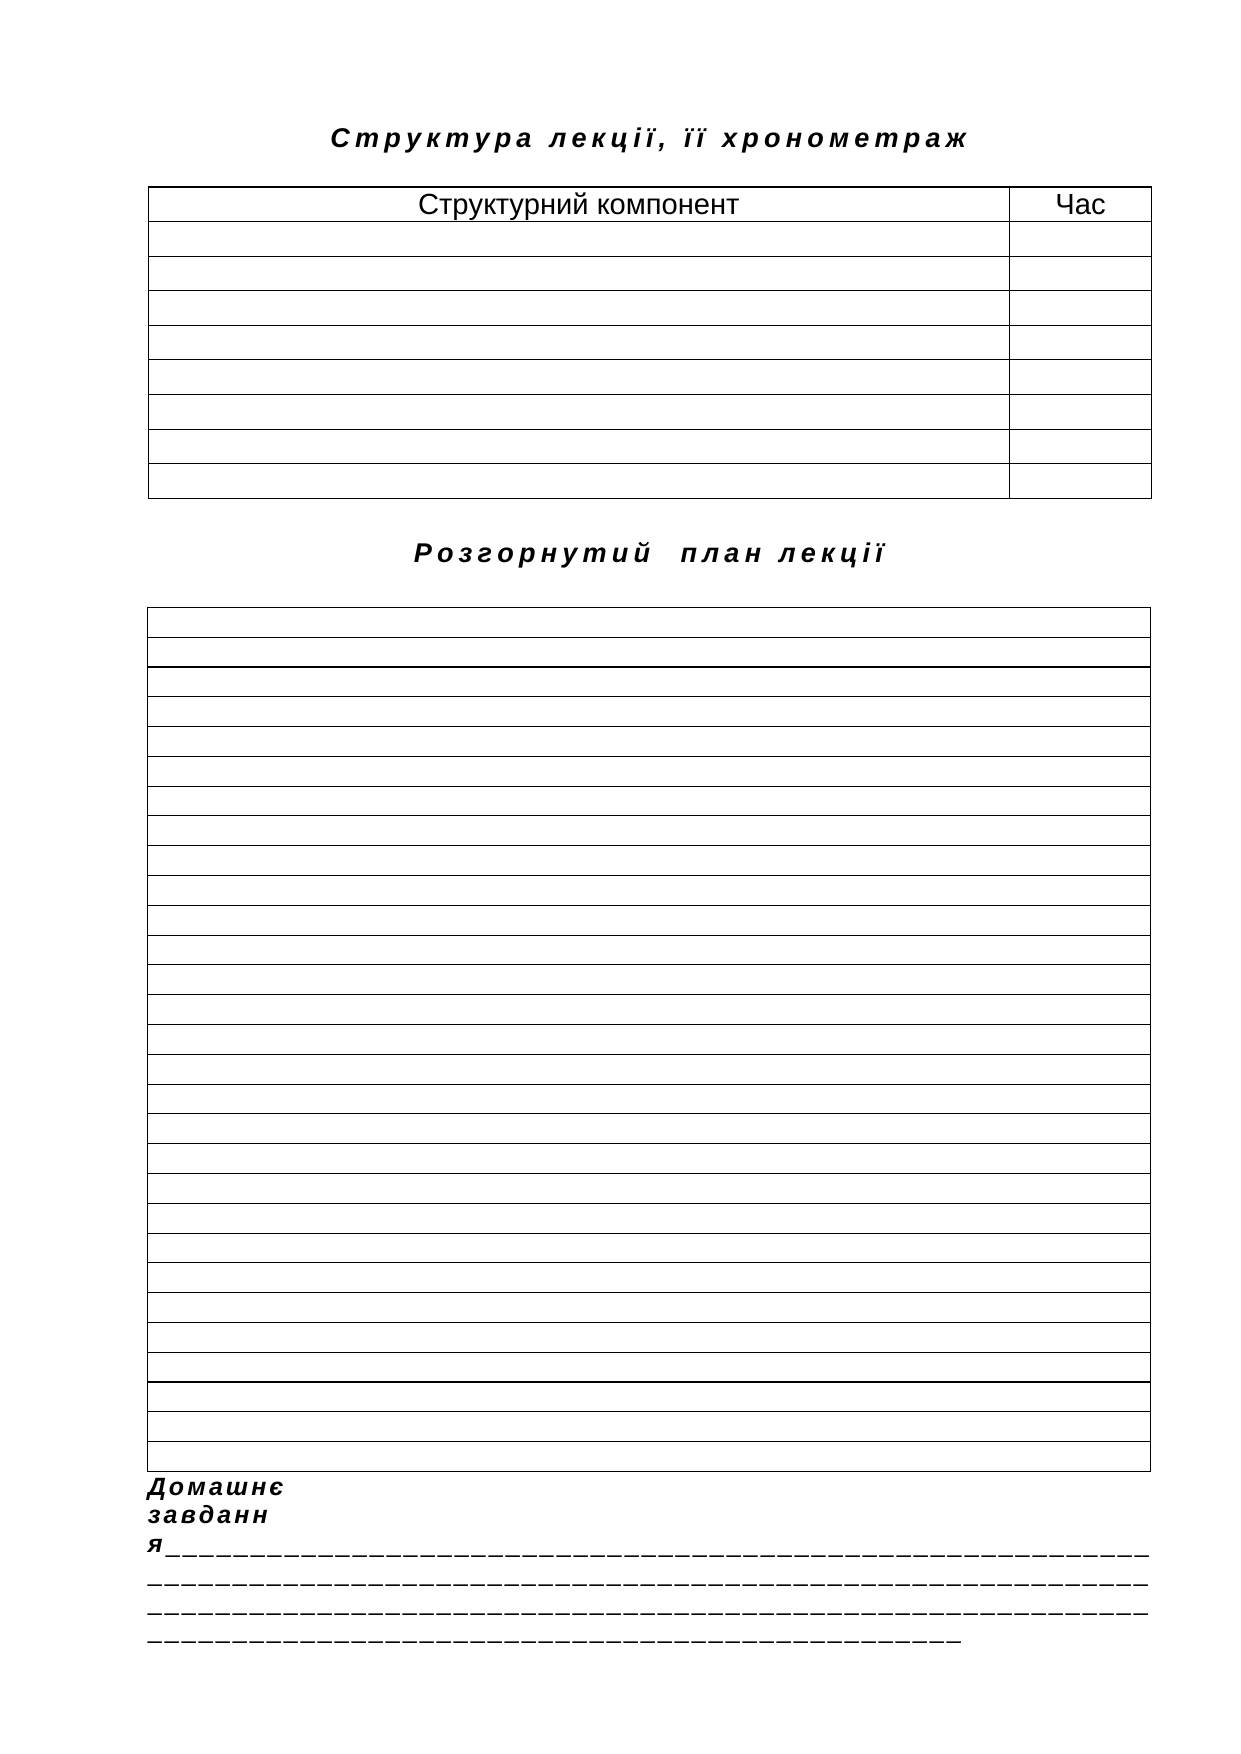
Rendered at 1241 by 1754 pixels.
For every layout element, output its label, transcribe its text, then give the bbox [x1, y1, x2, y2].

table_cell [148, 1055, 1150, 1083]
table_cell [1010, 222, 1151, 256]
table_cell [148, 1323, 1150, 1352]
table_cell [148, 1174, 1150, 1203]
table_cell [148, 638, 1150, 666]
table_cell [148, 1412, 1150, 1441]
table_cell [148, 1085, 1150, 1113]
subtitle Домашнє завдання________________________________________________________________________________________________________________________________________________________________________________________________________________________________ [148, 1472, 1152, 1644]
table_cell [148, 668, 1150, 696]
table_cell [148, 1234, 1150, 1262]
table_header [148, 608, 1150, 637]
subtitle Розгорнутий план лекції [148, 537, 1152, 568]
table_cell [149, 430, 1009, 463]
table_cell [148, 757, 1150, 786]
table_cell [149, 360, 1009, 394]
table_cell [148, 1383, 1150, 1411]
table_cell [1010, 326, 1151, 359]
subtitle Структура лекції, її хронометраж [148, 122, 1152, 153]
table_cell [148, 995, 1150, 1024]
table_cell [149, 257, 1009, 290]
table_cell [148, 906, 1150, 934]
table_cell [1010, 464, 1151, 498]
table_cell [149, 326, 1009, 359]
table_cell [149, 291, 1009, 325]
table_cell [148, 1114, 1150, 1143]
table_cell [148, 936, 1150, 964]
table_cell [1010, 360, 1151, 394]
table_cell [148, 1442, 1150, 1471]
table_cell [148, 727, 1150, 756]
table_cell [148, 1204, 1150, 1232]
table_cell [149, 395, 1009, 428]
table_cell [1010, 430, 1151, 463]
table_cell [1010, 291, 1151, 325]
table_cell [148, 697, 1150, 726]
table_cell [148, 1263, 1150, 1292]
table_cell [148, 1293, 1150, 1322]
table_cell [149, 222, 1009, 256]
table_cell [148, 787, 1150, 815]
table_header Час [1010, 188, 1151, 221]
table_cell [148, 876, 1150, 905]
table_cell [148, 1025, 1150, 1054]
table_cell [148, 816, 1150, 845]
table_cell [148, 1353, 1150, 1381]
table_header Структурний компонент [149, 188, 1009, 221]
table_cell [148, 846, 1150, 875]
table_cell [1010, 257, 1151, 290]
table_cell [148, 965, 1150, 994]
table_cell [149, 464, 1009, 498]
table_cell [1010, 395, 1151, 428]
table_cell [148, 1144, 1150, 1173]
